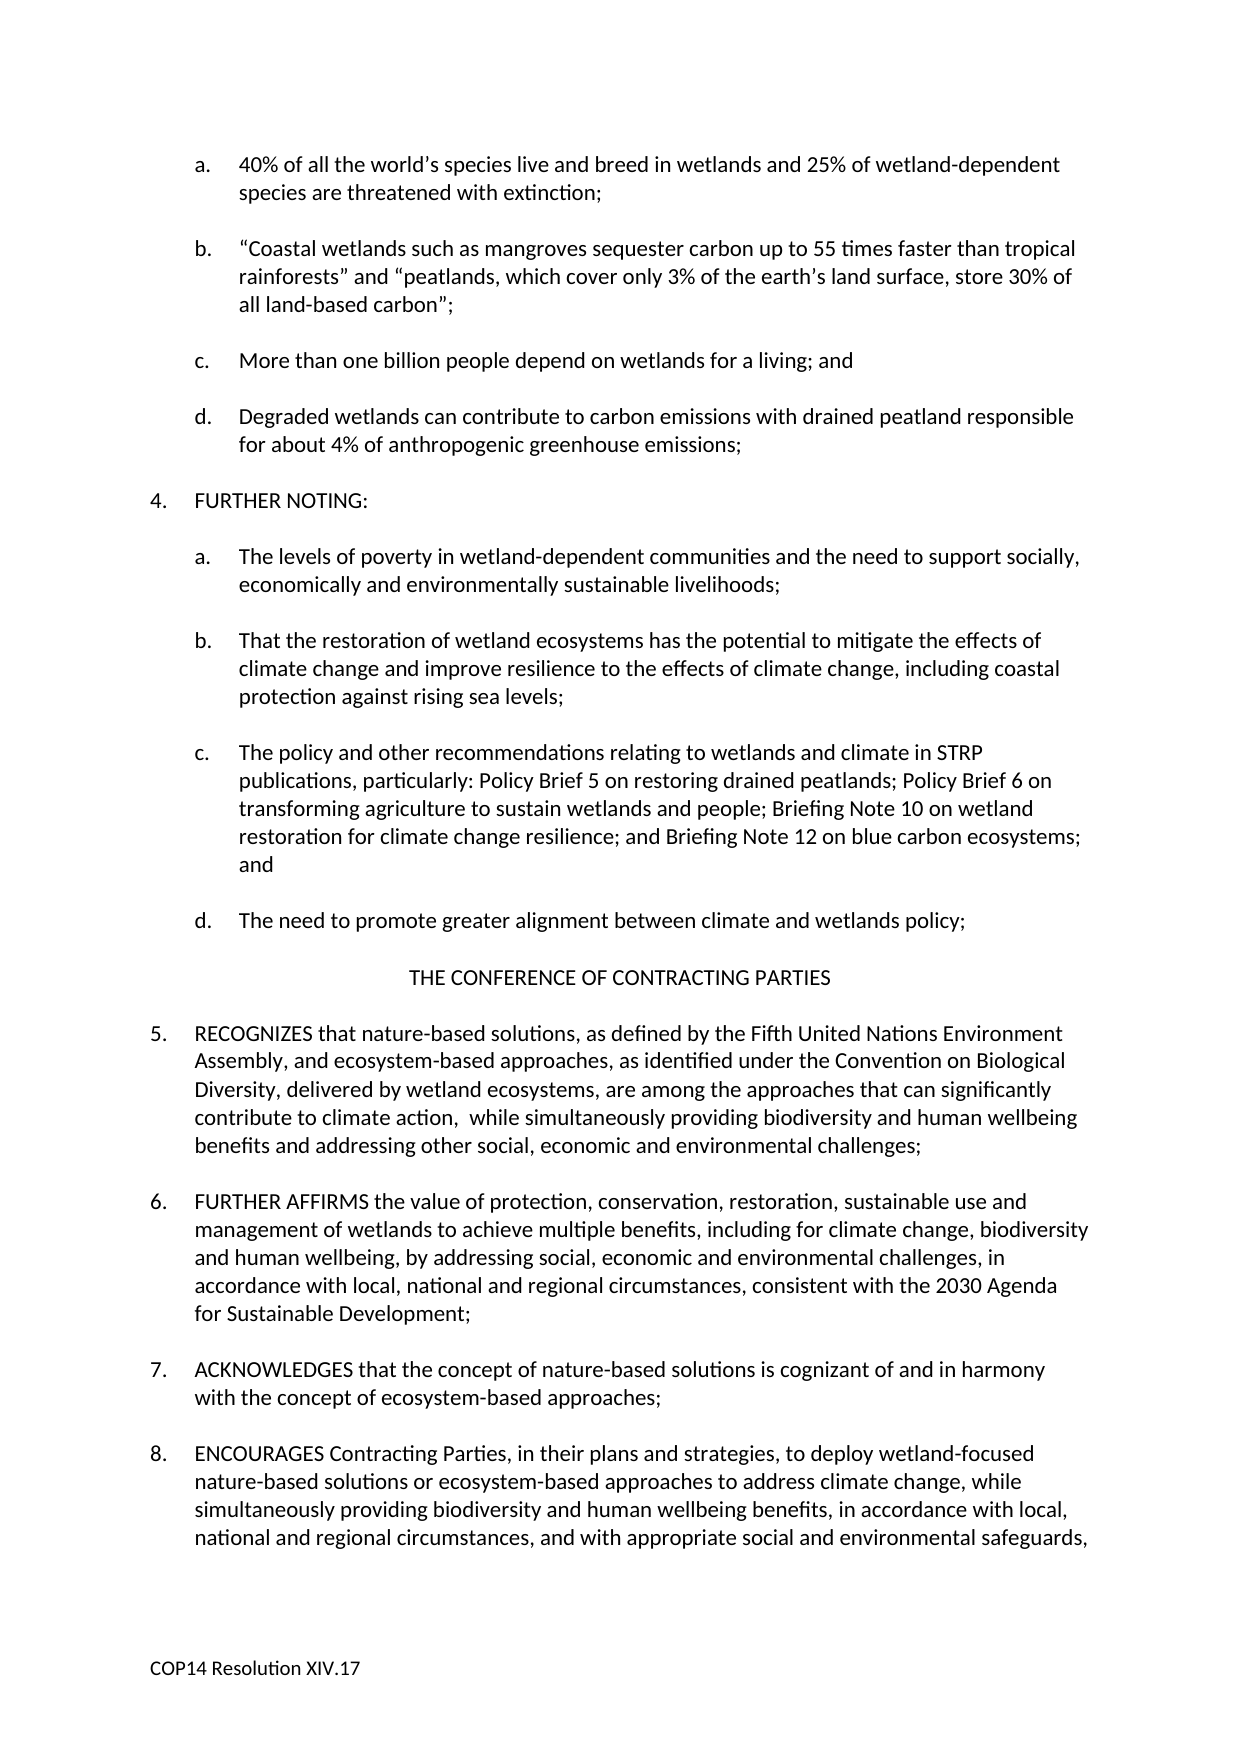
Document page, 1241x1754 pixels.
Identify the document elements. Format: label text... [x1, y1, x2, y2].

text 5. RECOGNIZES that nature-based solutions, as defined by the Fifth United Nations Environment Assembly, and ecosystem-based approaches, as identified under the Convention on Biological Diversity, delivered by wetland ecosystems, are among the approaches that can significantly contribute to climate action, while simultaneously providing biodiversity and human wellbeing benefits and addressing other social, economic and environmental challenges; [150, 1019, 1090, 1159]
text 4. FURTHER NOTING: [150, 486, 1090, 514]
text 6. FURTHER AFFIRMS the value of protection, conservation, restoration, sustainable use and management of wetlands to achieve multiple benefits, including for climate change, biodiversity and human wellbeing, by addressing social, economic and environmental challenges, in accordance with local, national and regional circumstances, consistent with the 2030 Agenda for Sustainable Development; [150, 1187, 1090, 1327]
text b. That the restoration of wetland ecosystems has the potential to mitigate the effects of climate change and improve resilience to the effects of climate change, including coastal protection against rising sea levels; [194, 626, 1090, 710]
text d. Degraded wetlands can contribute to carbon emissions with drained peatland responsible for about 4% of anthropogenic greenhouse emissions; [194, 402, 1090, 458]
text c. More than one billion people depend on wetlands for a living; and [194, 346, 1090, 374]
text d. The need to promote greater alignment between climate and wetlands policy; [194, 907, 1090, 934]
text b. “Coastal wetlands such as mangroves sequester carbon up to 55 times faster than tropical rainforests” and “peatlands, which cover only 3% of the earth’s land surface, store 30% of all land-based carbon”; [194, 234, 1090, 318]
text c. The policy and other recommendations relating to wetlands and climate in STRP publications, particularly: Policy Brief 5 on restoring drained peatlands; Policy Brief 6 on transforming agriculture to sustain wetlands and people; Briefing Note 10 on wetland restoration for climate change resilience; and Briefing Note 12 on blue carbon ecosystems; and [194, 738, 1090, 878]
text a. The levels of poverty in wetland-dependent communities and the need to support socially, economically and environmentally sustainable livelihoods; [194, 542, 1090, 598]
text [150, 1439, 1090, 1551]
text 7. ACKNOWLEDGES that the concept of nature-based solutions is cognizant of and in harmony with the concept of ecosystem-based approaches; [150, 1355, 1090, 1411]
text THE CONFERENCE OF CONTRACTING PARTIES [150, 963, 1090, 991]
text a. 40% of all the world’s species live and breed in wetlands and 25% of wetland-dependent species are threatened with extinction; [194, 150, 1090, 206]
